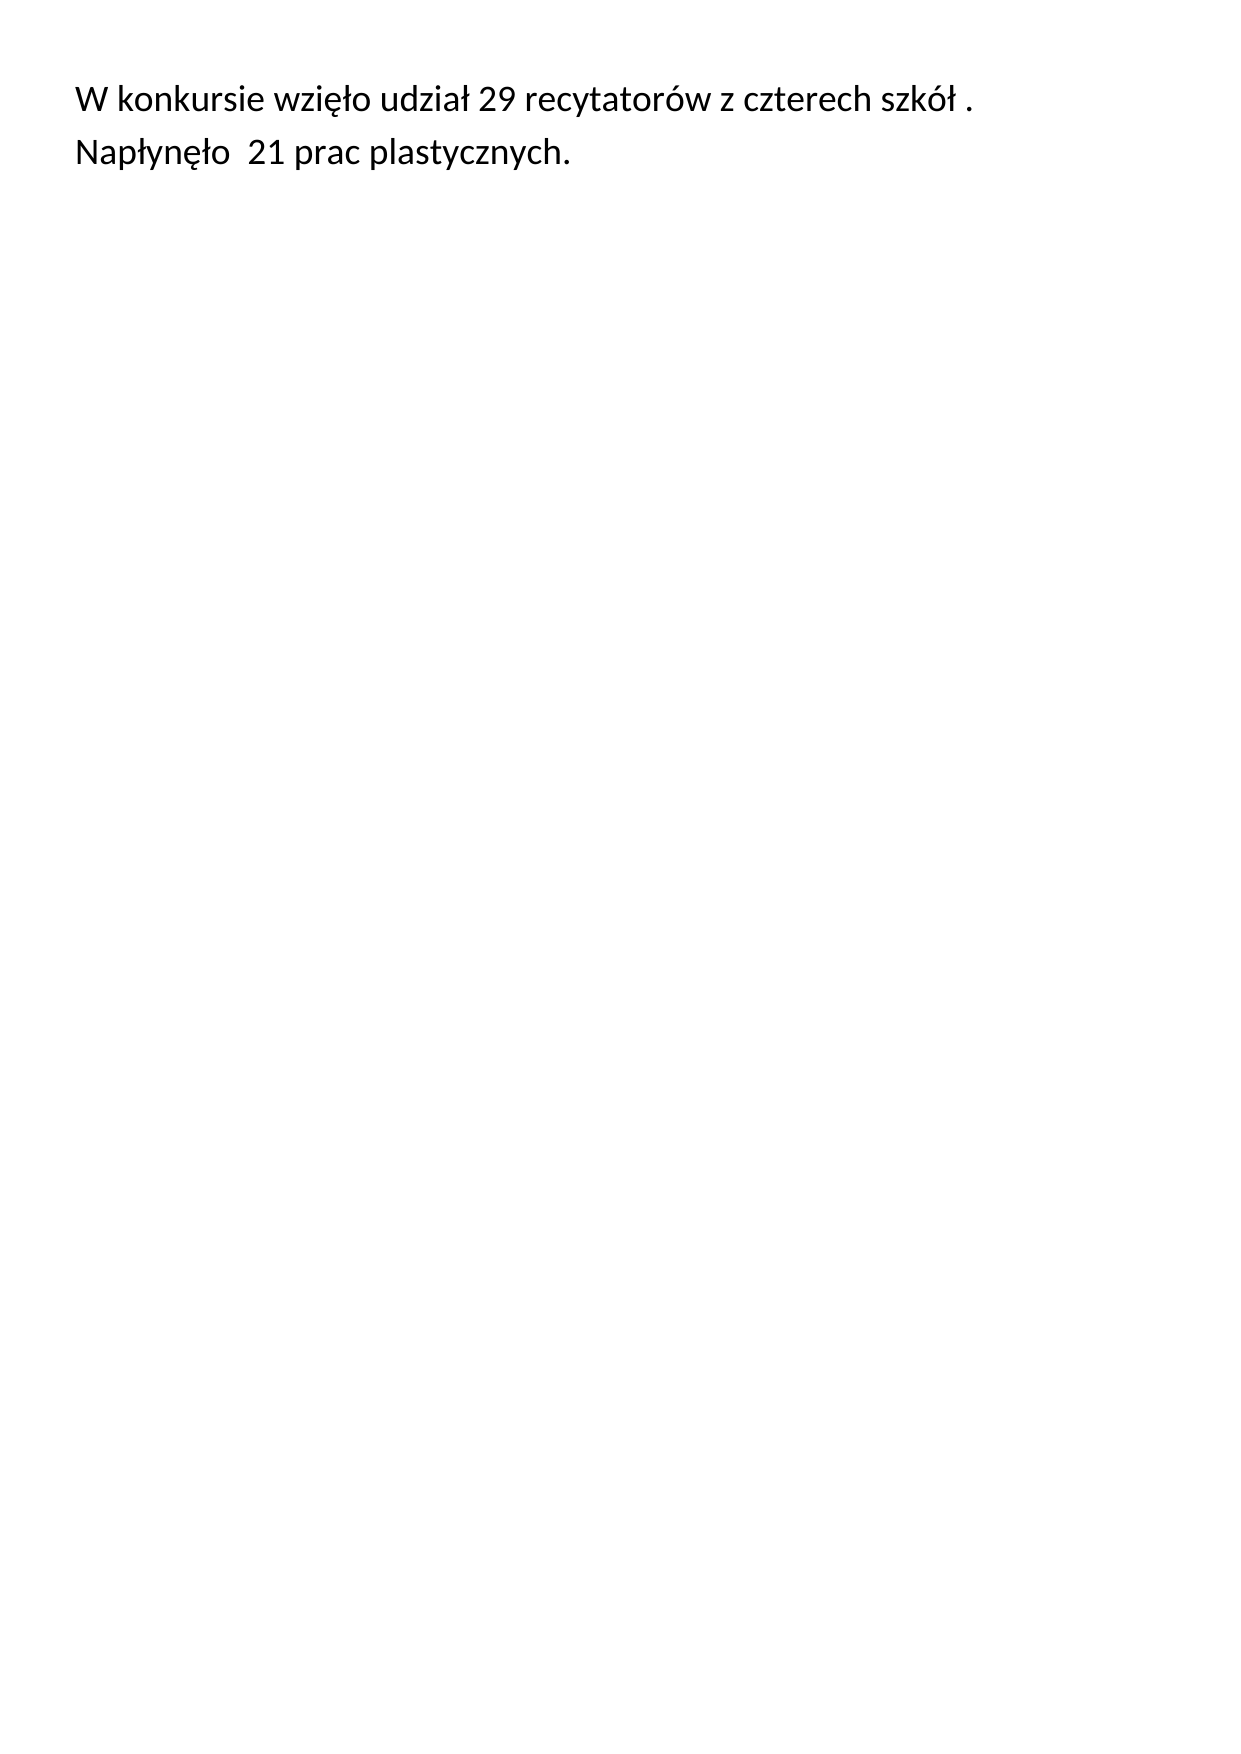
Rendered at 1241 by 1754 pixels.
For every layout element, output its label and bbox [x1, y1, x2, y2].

text [75, 75, 1165, 173]
